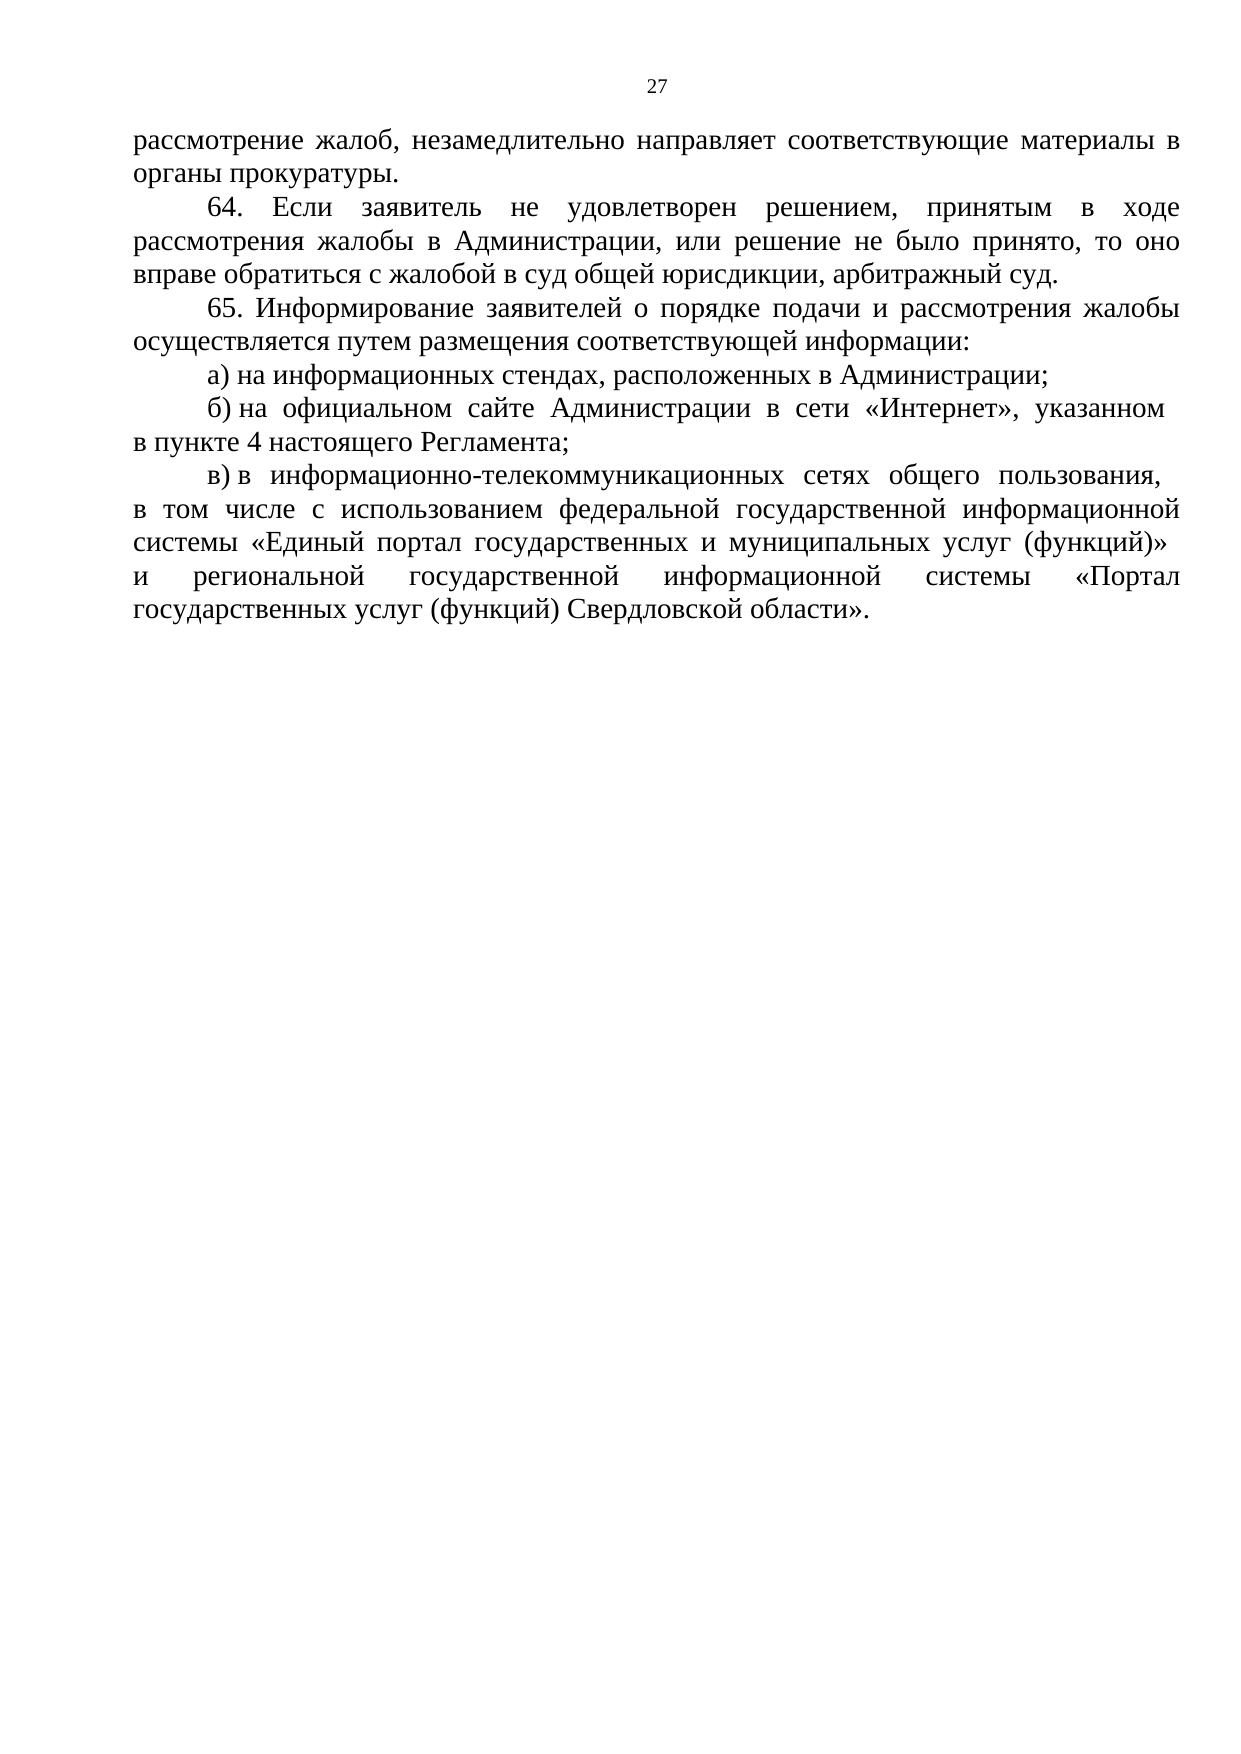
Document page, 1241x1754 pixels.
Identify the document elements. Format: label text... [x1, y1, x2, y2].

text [133, 122, 1181, 189]
text б) на официальном сайте Администрации в сети «Интернет», указанном в пункте 4 настоящего Регламента; [133, 390, 1181, 457]
text 65. Информирование заявителей о порядке подачи и рассмотрения жалобы осуществляется путем размещения соответствующей информации: [133, 290, 1181, 357]
text а) на информационных стендах, расположенных в Администрации; [133, 357, 1181, 390]
text в) в информационно-телекоммуникационных сетях общего пользования, в том числе с использованием федеральной государственной информационной системы «Единый портал государственных и муниципальных услуг (функций)» и региональной государственной информационной системы «Портал государственных услуг (функций) Свердловской области». [133, 457, 1181, 625]
text 64. Если заявитель не удовлетворен решением, принятым в ходе рассмотрения жалобы в Администрации, или решение не было принято, то оно вправе обратиться с жалобой в суд общей юрисдикции, арбитражный суд. [133, 189, 1181, 290]
